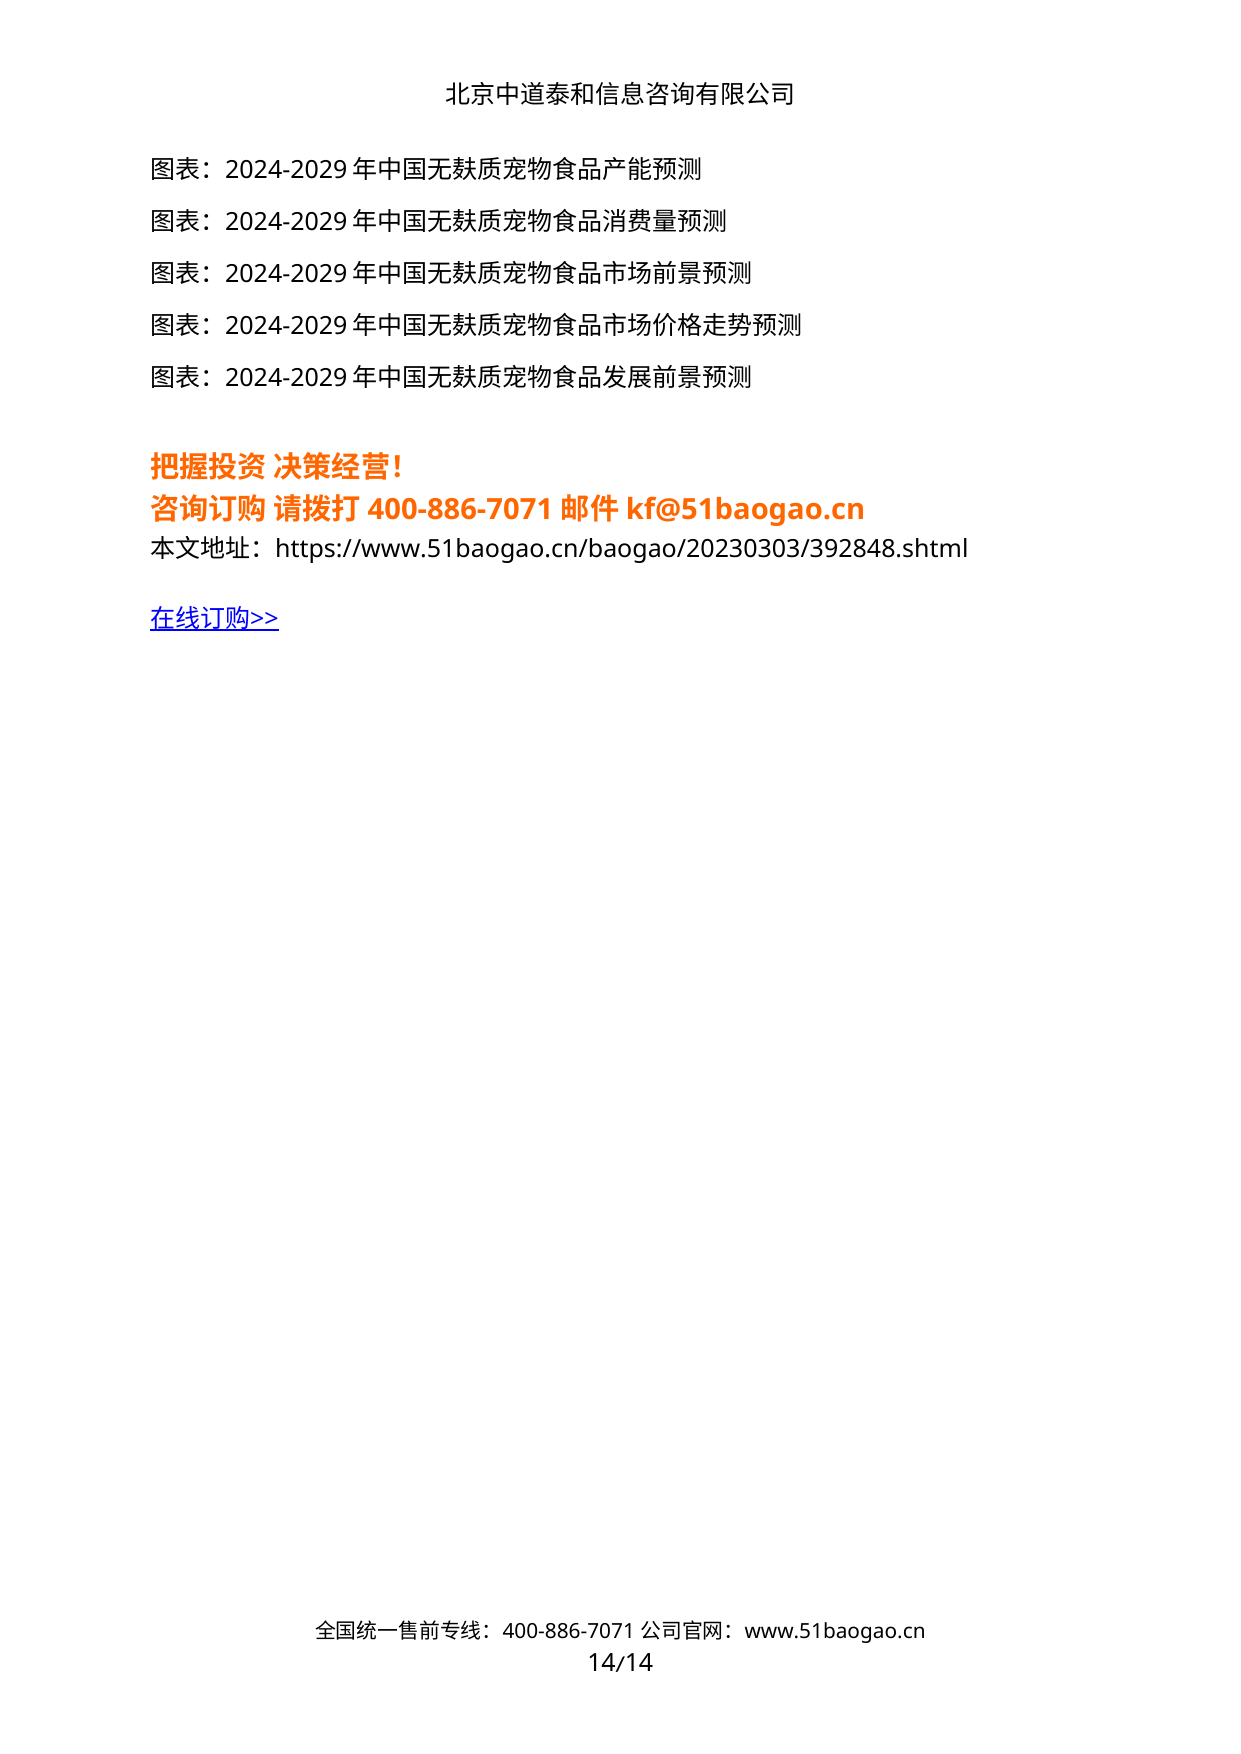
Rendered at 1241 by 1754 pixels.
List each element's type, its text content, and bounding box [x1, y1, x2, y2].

text 图表：2024-2029年中国无麸质宠物食品发展前景预测 [150, 357, 1090, 394]
text 图表：2024-2029年中国无麸质宠物食品消费量预测 [150, 202, 1090, 238]
text 图表：2024-2029年中国无麸质宠物食品产能预测 [150, 150, 1090, 186]
text 在线订购>> [150, 564, 1090, 635]
text 把握投资 决策经营！咨询订购 请拨打 400-886-7071 邮件 kf@51baogao.cn本文地址：https://www.51baogao.cn/baogao/20230303/392848.shtml [150, 409, 1090, 564]
text 图表：2024-2029年中国无麸质宠物食品市场前景预测 [150, 254, 1090, 290]
text 图表：2024-2029年中国无麸质宠物食品市场价格走势预测 [150, 306, 1090, 342]
